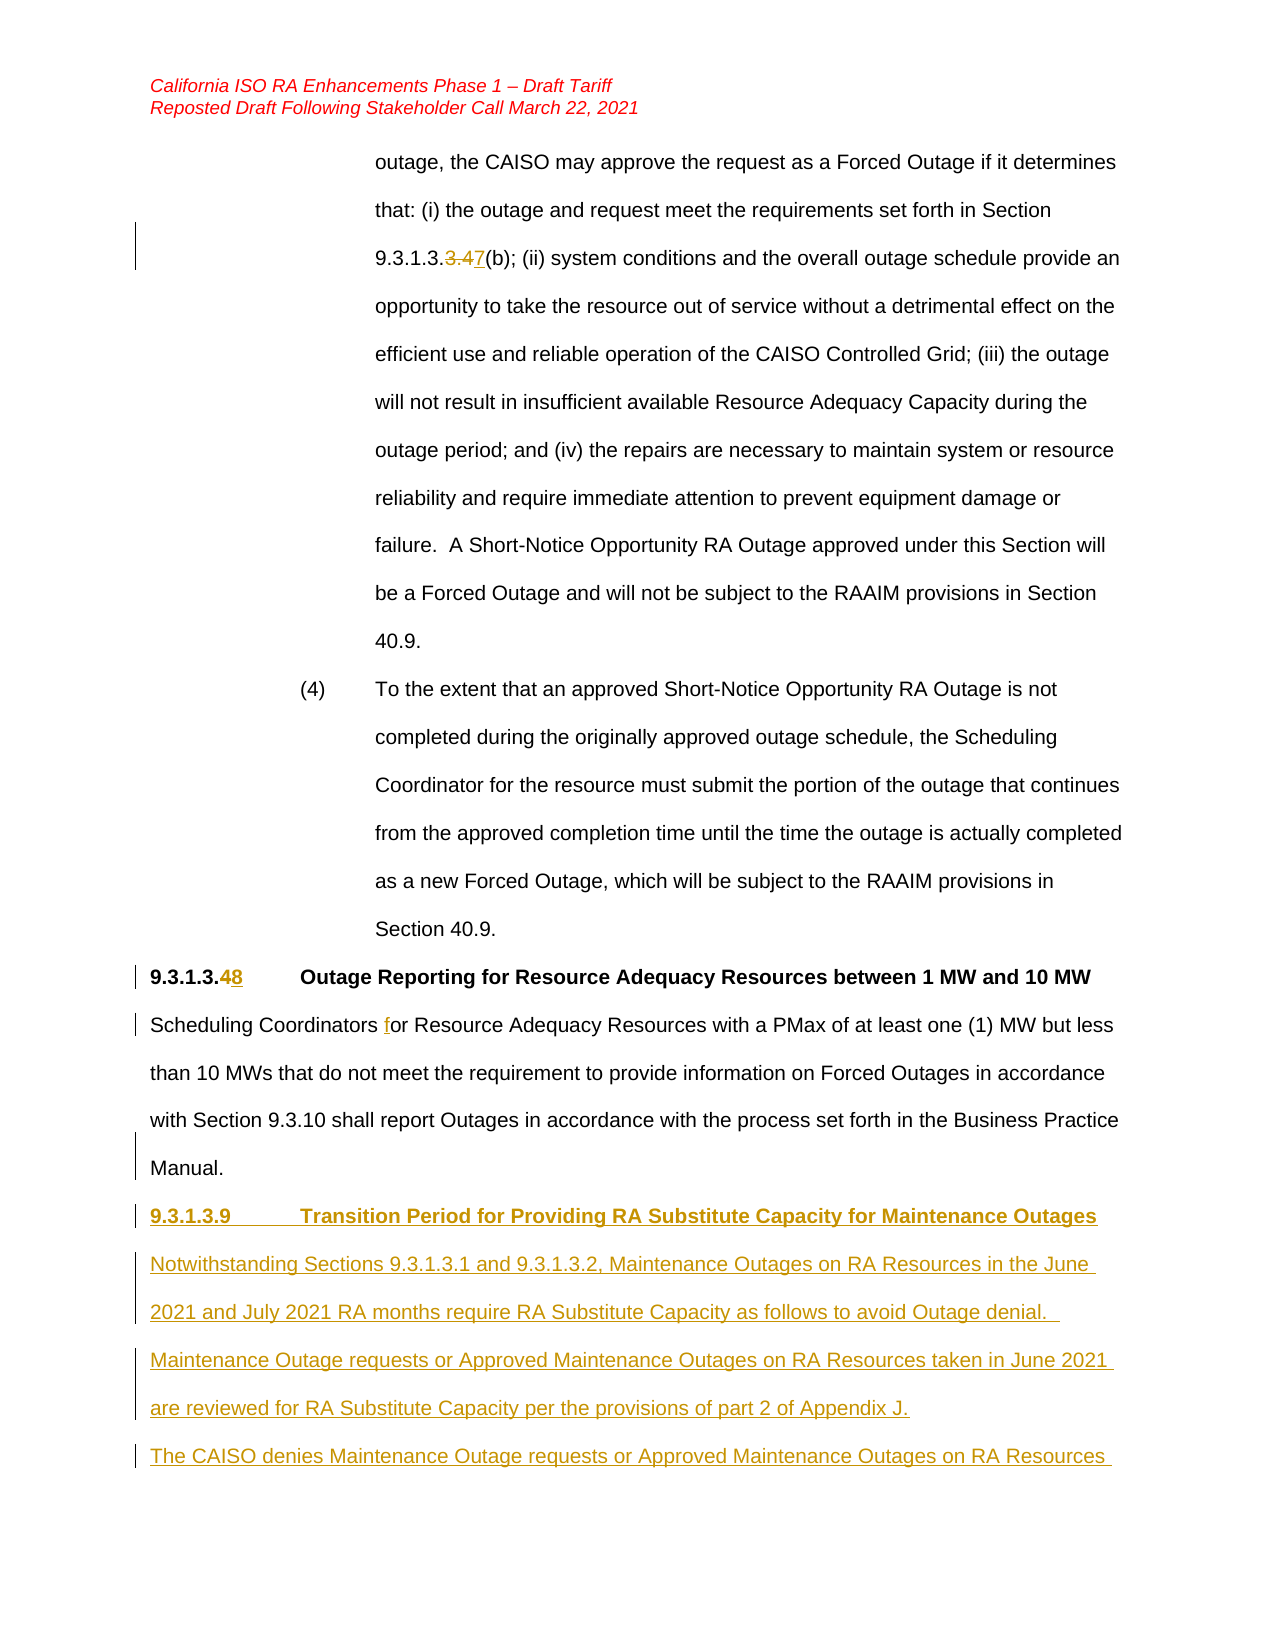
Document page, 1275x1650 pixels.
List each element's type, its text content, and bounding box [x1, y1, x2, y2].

text Scheduling Coordinators or Resource Adequacy Resources with a PMax of at least one (1) MW but less than 10 MWs that do not meet the requirement to provide information on Forced Outages in accordance with Section 9.3.10 shall report Outages in accordance with the process set forth in the Business Practice Manual. [150, 1012, 1125, 1180]
text 9.3.1.3. Outage Reporting for Resource Adequacy Resources between 1 MW and 10 MW [150, 964, 1125, 988]
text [300, 150, 1125, 653]
text (4) To the extent that an approved Short-Notice Opportunity RA Outage is not completed during the originally approved outage schedule, the Scheduling Coordinator for the resource must submit the portion of the outage that continues from the approved completion time until the time the outage is actually completed as a new Forced Outage, which will be subject to the RAAIM provisions in Section 40.9. [300, 677, 1125, 941]
